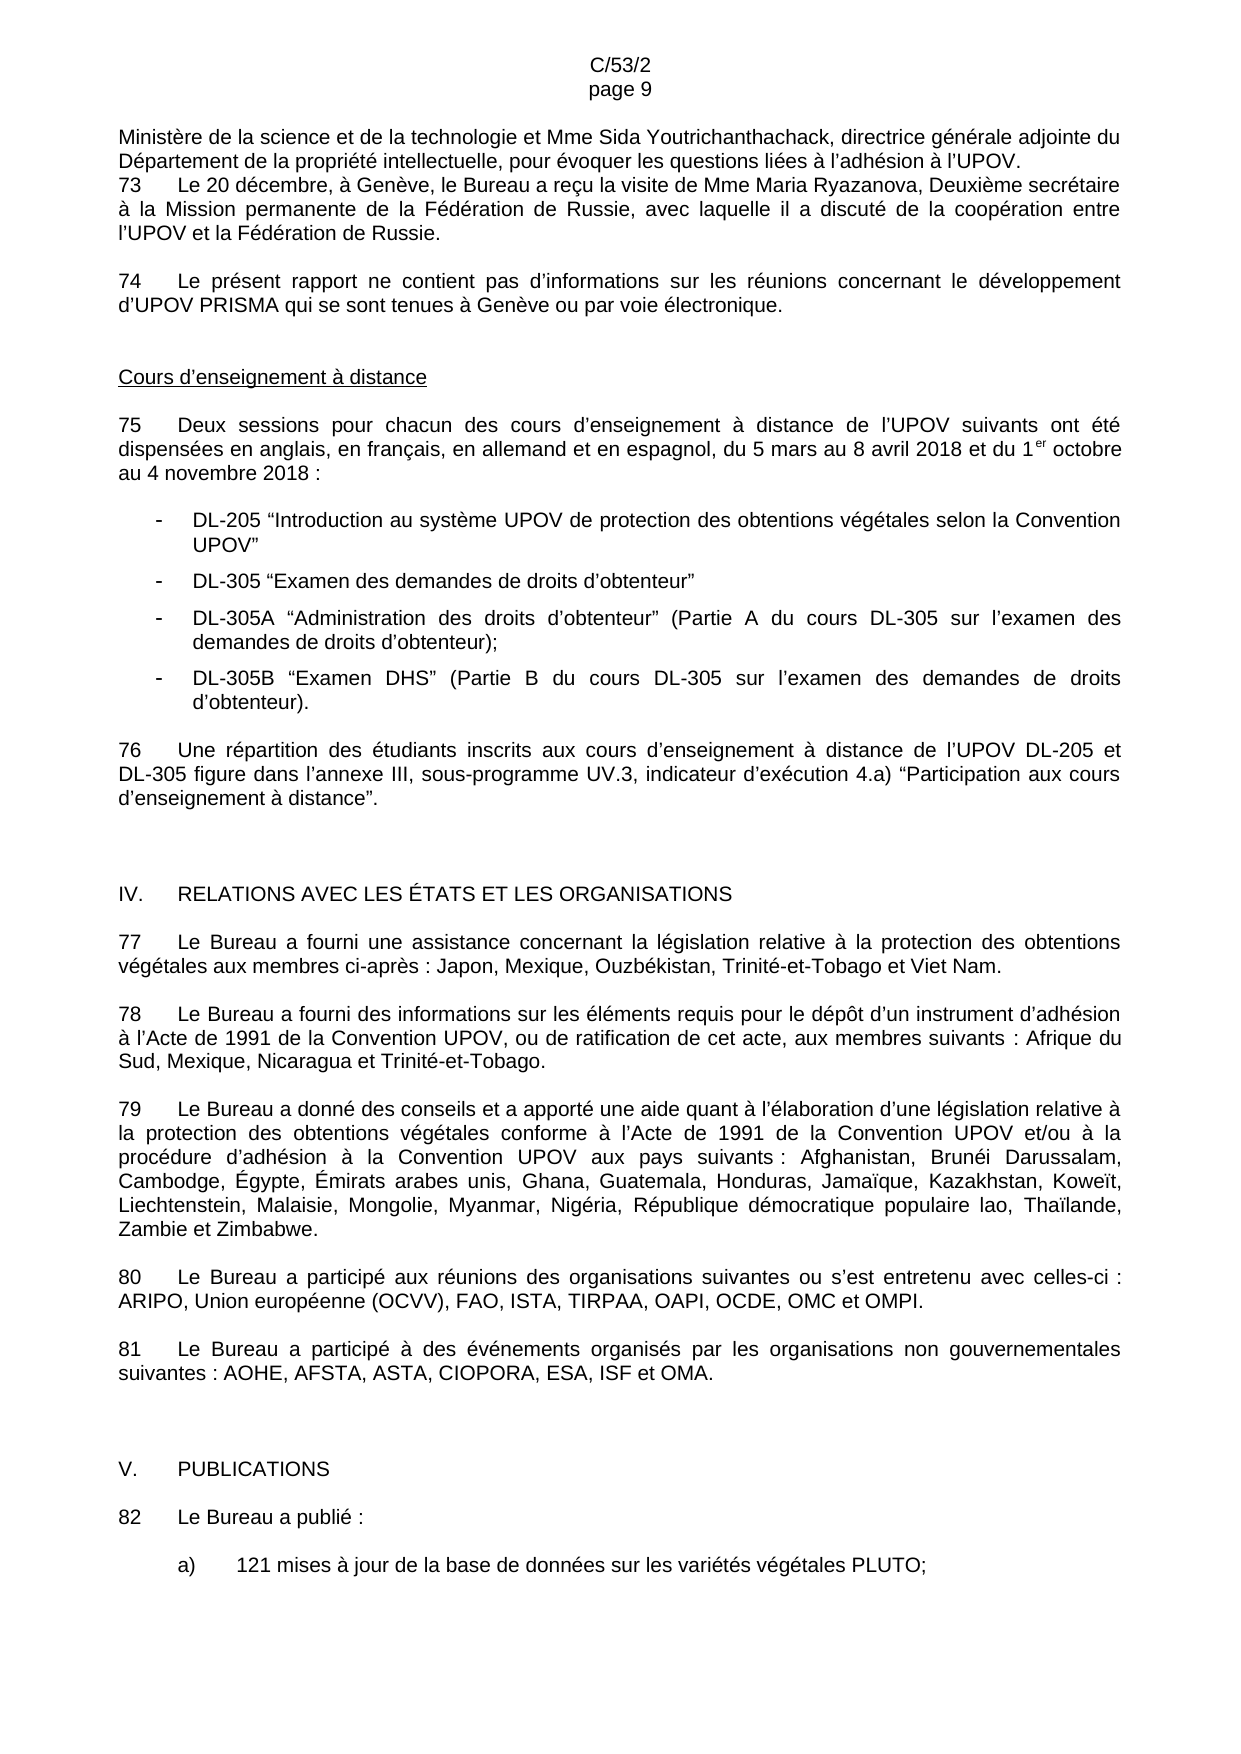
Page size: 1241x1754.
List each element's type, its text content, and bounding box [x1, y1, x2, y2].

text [118, 125, 1122, 173]
subtitle Cours d’enseignement à distance [118, 364, 1122, 388]
text Une répartition des étudiants inscrits aux cours d’enseignement à distance de l’UPOV DL-205 et DL-305 figure dans l’annexe III, sous-programme UV.3, indicateur d’exécution 4.a) “Participation aux cours d’enseignement à distance”. [118, 738, 1122, 810]
text Le 20 décembre, à Genève, le Bureau a reçu la visite de Mme Maria Ryazanova, Deuxième secrétaire à la Mission permanente de la Fédération de Russie, avec laquelle il a discuté de la coopération entre l’UPOV et la Fédération de Russie. [118, 173, 1122, 245]
subtitle Iv. Relations avec les États et les organisations [118, 882, 1122, 906]
list DL-305A “Administration des droits d’obtenteur” (Partie A du cours DL-305 sur l’examen des demandes de droits d’obtenteur); [155, 605, 1122, 653]
text Le Bureau a participé à des événements organisés par les organisations non gouvernementales suivantes : AOHE, AFSTA, ASTA, CIOPORA, ESA, ISF et OMA. [118, 1337, 1122, 1385]
text Deux sessions pour chacun des cours d’enseignement à distance de l’UPOV suivants ont été dispensées en anglais, en français, en allemand et en espagnol, du 5 mars au 8 avril 2018 et du 1er octobre au 4 novembre 2018 : [118, 412, 1122, 484]
text Le Bureau a fourni des informations sur les éléments requis pour le dépôt d’un instrument d’adhésion à l’Acte de 1991 de la Convention UPOV, ou de ratification de cet acte, aux membres suivants : Afrique du Sud, Mexique, Nicaragua et Trinité-et-Tobago. [118, 1001, 1122, 1073]
subtitle V. PUBLICATIONS [118, 1457, 1122, 1481]
text Le Bureau a donné des conseils et a apporté une aide quant à l’élaboration d’une législation relative à la protection des obtentions végétales conforme à l’Acte de 1991 de la Convention UPOV et/ou à la procédure d’adhésion à la Convention UPOV aux pays suivants : Afghanistan, Brunéi Darussalam, Cambodge, Égypte, Émirats arabes unis, Ghana, Guatemala, Honduras, Jamaïque, Kazakhstan, Koweït, Liechtenstein, Malaisie, Mongolie, Myanmar, Nigéria, République démocratique populaire lao, Thaïlande, Zambie et Zimbabwe. [118, 1097, 1122, 1241]
list DL-205 “Introduction au système UPOV de protection des obtentions végétales selon la Convention UPOV” [155, 508, 1122, 556]
list DL-305 “Examen des demandes de droits d’obtenteur” [155, 569, 1122, 593]
text Le Bureau a fourni une assistance concernant la législation relative à la protection des obtentions végétales aux membres ci-après : Japon, Mexique, Ouzbékistan, Trinité-et-Tobago et Viet Nam. [118, 929, 1122, 977]
text Le Bureau a participé aux réunions des organisations suivantes ou s’est entretenu avec celles-ci : ARIPO, Union européenne (OCVV), FAO, ISTA, TIRPAA, OAPI, OCDE, OMC et OMPI. [118, 1265, 1122, 1313]
text Le Bureau a publié : [118, 1504, 1122, 1528]
list DL-305B “Examen DHS” (Partie B du cours DL-305 sur l’examen des demandes de droits d’obtenteur). [155, 666, 1122, 714]
text Le présent rapport ne contient pas d’informations sur les réunions concernant le développement d’UPOV PRISMA qui se sont tenues à Genève ou par voie électronique. [118, 269, 1122, 317]
text a) 121 mises à jour de la base de données sur les variétés végétales PLUTO; [118, 1552, 1122, 1576]
